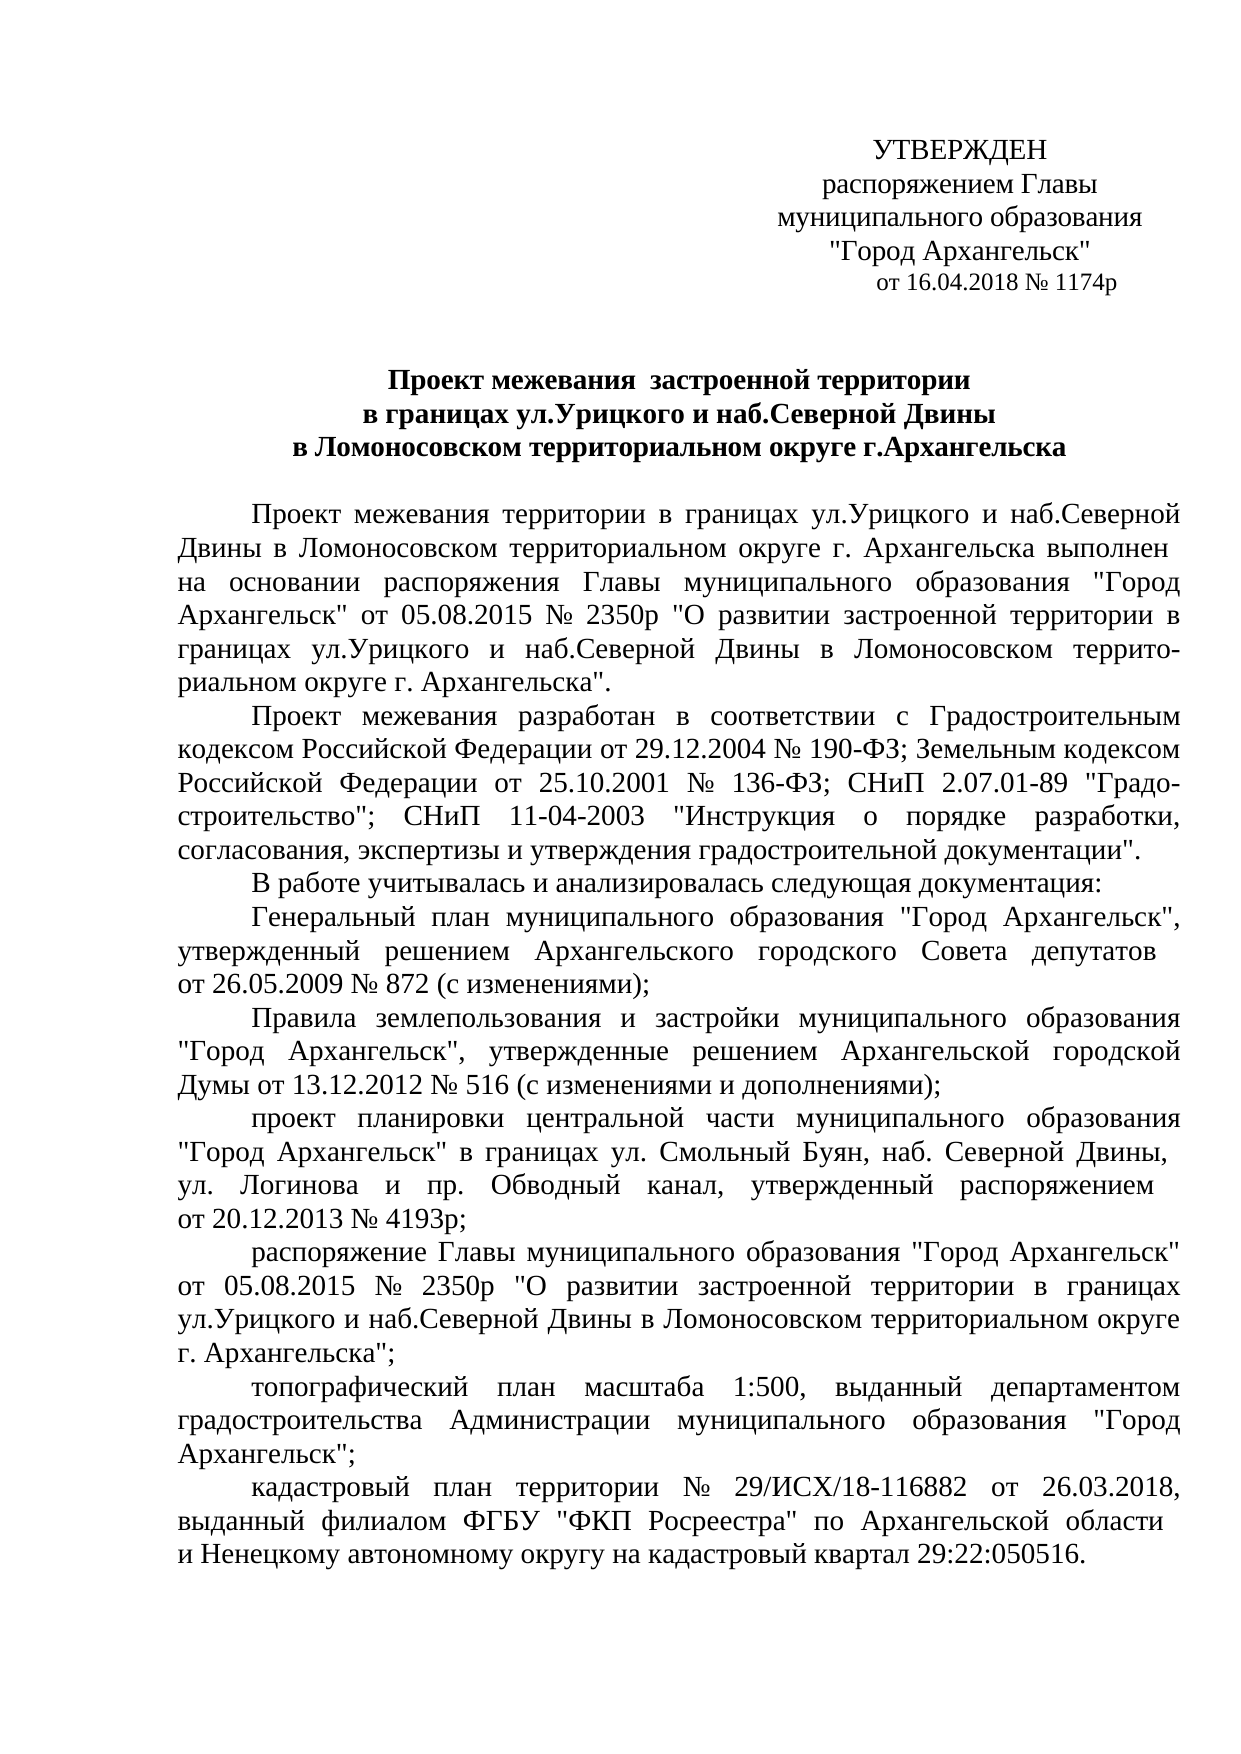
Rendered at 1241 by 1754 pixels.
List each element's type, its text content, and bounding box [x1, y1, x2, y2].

text кадастровый план территории № 29/ИСХ/18-116882 от 26.03.2018, выданный филиалом ФГБУ "ФКП Росреестра" по Архангельской области и Ненецкому автономному округу на кадастровый квартал 29:22:050516. [177, 1469, 1181, 1570]
text Правила землепользования и застройки муниципального образования "Город Архангельск", утвержденные решением Архангельской городской Думы от 13.12.2012 № 516 (с изменениями и дополнениями); [177, 1000, 1181, 1100]
text В работе учитывалась и анализировалась следующая документация: [177, 866, 1181, 899]
text топографический план масштаба 1:500, выданный департаментом градостроительства Администрации муниципального образования "Город Архангельск"; [177, 1369, 1181, 1469]
text проект планировки центральной части муниципального образования "Город Архангельск" в границах ул. Смольный Буян, наб. Северной Двины, ул. Логинова и пр. Обводный канал, утвержденный распоряжением от 20.12.2013 № 4193р; [177, 1100, 1181, 1234]
text распоряжением Главы [738, 166, 1181, 199]
text Проект межевания разработан в соответствии с Градостроительным кодексом Российской Федерации от 29.12.2004 № 190-ФЗ; Земельным кодексом Российской Федерации от 25.10.2001 № 136-ФЗ; СНиП 2.07.01-89 "Градо-строительство"; СНиП 11-04-2003 "Инструкция о порядке разработки, согласования, экспертизы и утверждения градостроительной документации". [177, 698, 1181, 866]
text в Ломоносовском территориальном округе г.Архангельска [177, 429, 1181, 463]
text муниципального образования [738, 199, 1181, 233]
text УТВЕРЖДЕН [738, 132, 1181, 166]
text в границах ул.Урицкого и наб.Северной Двины [177, 396, 1181, 429]
text Генеральный план муниципального образования "Город Архангельск", утвержденный решением Архангельского городского Совета депутатов от 26.05.2009 № 872 (с изменениями); [177, 899, 1181, 1000]
text "Город Архангельск" [738, 233, 1181, 267]
text от 16.04.2018 № 1174р [738, 267, 1181, 295]
text Проект межевания территории в границах ул.Урицкого и наб.Северной Двины в Ломоносовском территориальном округе г. Архангельска выполнен на основании распоряжения Главы муниципального образования "Город Архангельск" от 05.08.2015 № 2350р "О развитии застроенной территории в границах ул.Урицкого и наб.Северной Двины в Ломоносовском террито-риальном округе г. Архангельска". [177, 497, 1181, 698]
text распоряжение Главы муниципального образования "Город Архангельск" от 05.08.2015 № 2350р "О развитии застроенной территории в границах ул.Урицкого и наб.Северной Двины в Ломоносовском территориальном округе г. Архангельска"; [177, 1234, 1181, 1369]
text Проект межевания застроенной территории [177, 362, 1181, 396]
